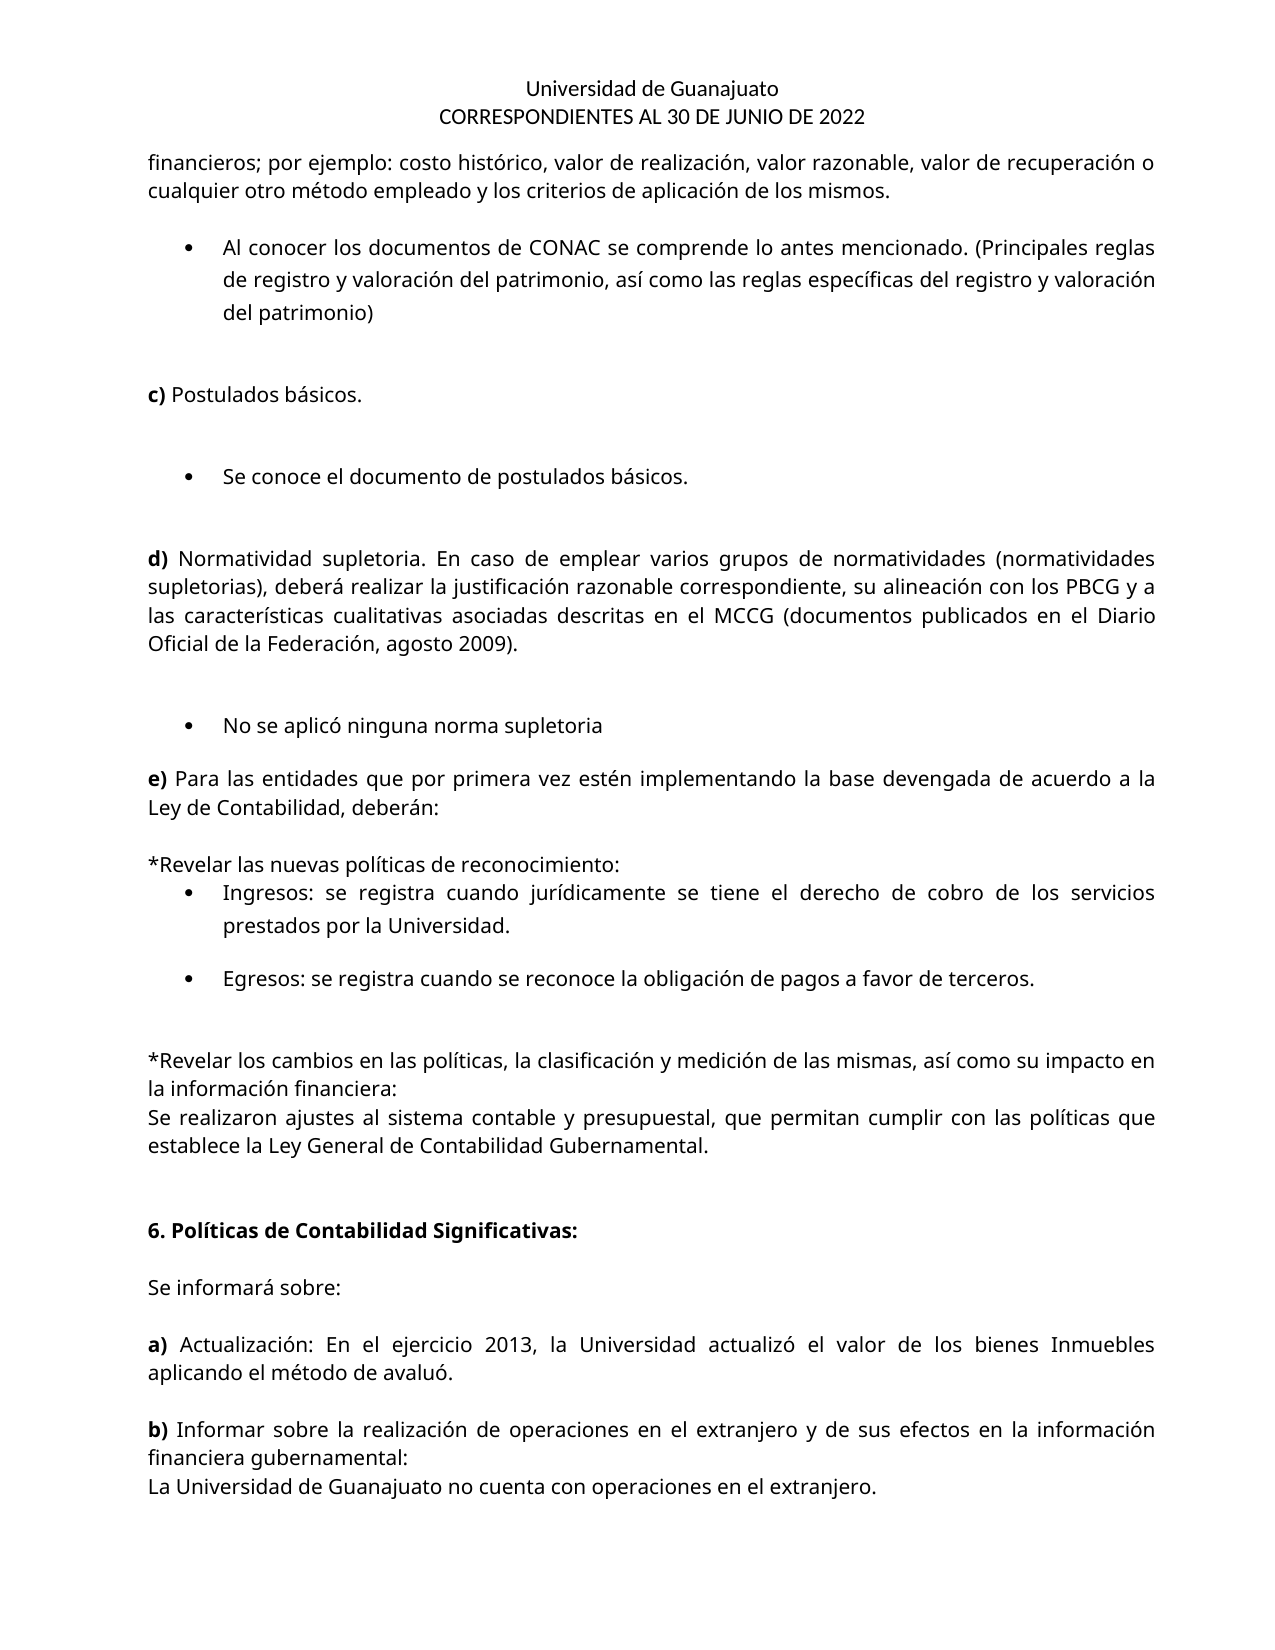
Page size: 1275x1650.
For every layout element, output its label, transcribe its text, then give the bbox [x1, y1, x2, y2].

text b) Informar sobre la realización de operaciones en el extranjero y de sus efectos en la información financiera gubernamental: [148, 1415, 1157, 1472]
text 6. Políticas de Contabilidad Significativas: [148, 1216, 1157, 1244]
list Al conocer los documentos de CONAC se comprende lo antes mencionado. (Principales reglas de registro y valoración del patrimonio, así como las reglas específicas del registro y valoración del patrimonio) [185, 233, 1157, 327]
text c) Postulados básicos. [148, 380, 1157, 408]
list Se conoce el documento de postulados básicos. [185, 462, 1157, 490]
text *Revelar las nuevas políticas de reconocimiento: [148, 850, 1157, 878]
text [148, 148, 1157, 204]
text *Revelar los cambios en las políticas, la clasificación y medición de las mismas, así como su impacto en la información financiera: [148, 1046, 1157, 1103]
list Ingresos: se registra cuando jurídicamente se tiene el derecho de cobro de los servicios prestados por la Universidad. [185, 878, 1157, 939]
text La Universidad de Guanajuato no cuenta con operaciones en el extranjero. [148, 1472, 1157, 1500]
text d) Normatividad supletoria. En caso de emplear varios grupos de normatividades (normatividades supletorias), deberá realizar la justificación razonable correspondiente, su alineación con los PBCG y a las características cualitativas asociadas descritas en el MCCG (documentos publicados en el Diario Oficial de la Federación, agosto 2009). [148, 544, 1157, 658]
text e) Para las entidades que por primera vez estén implementando la base devengada de acuerdo a la Ley de Contabilidad, deberán: [148, 764, 1157, 821]
list Egresos: se registra cuando se reconoce la obligación de pagos a favor de terceros. [185, 964, 1157, 993]
text a) Actualización: En el ejercicio 2013, la Universidad actualizó el valor de los bienes Inmuebles aplicando el método de avaluó. [148, 1330, 1157, 1387]
text Se informará sobre: [148, 1273, 1157, 1301]
list No se aplicó ninguna norma supletoria [185, 711, 1157, 739]
text Se realizaron ajustes al sistema contable y presupuestal, que permitan cumplir con las políticas que establece la Ley General de Contabilidad Gubernamental. [148, 1103, 1157, 1160]
